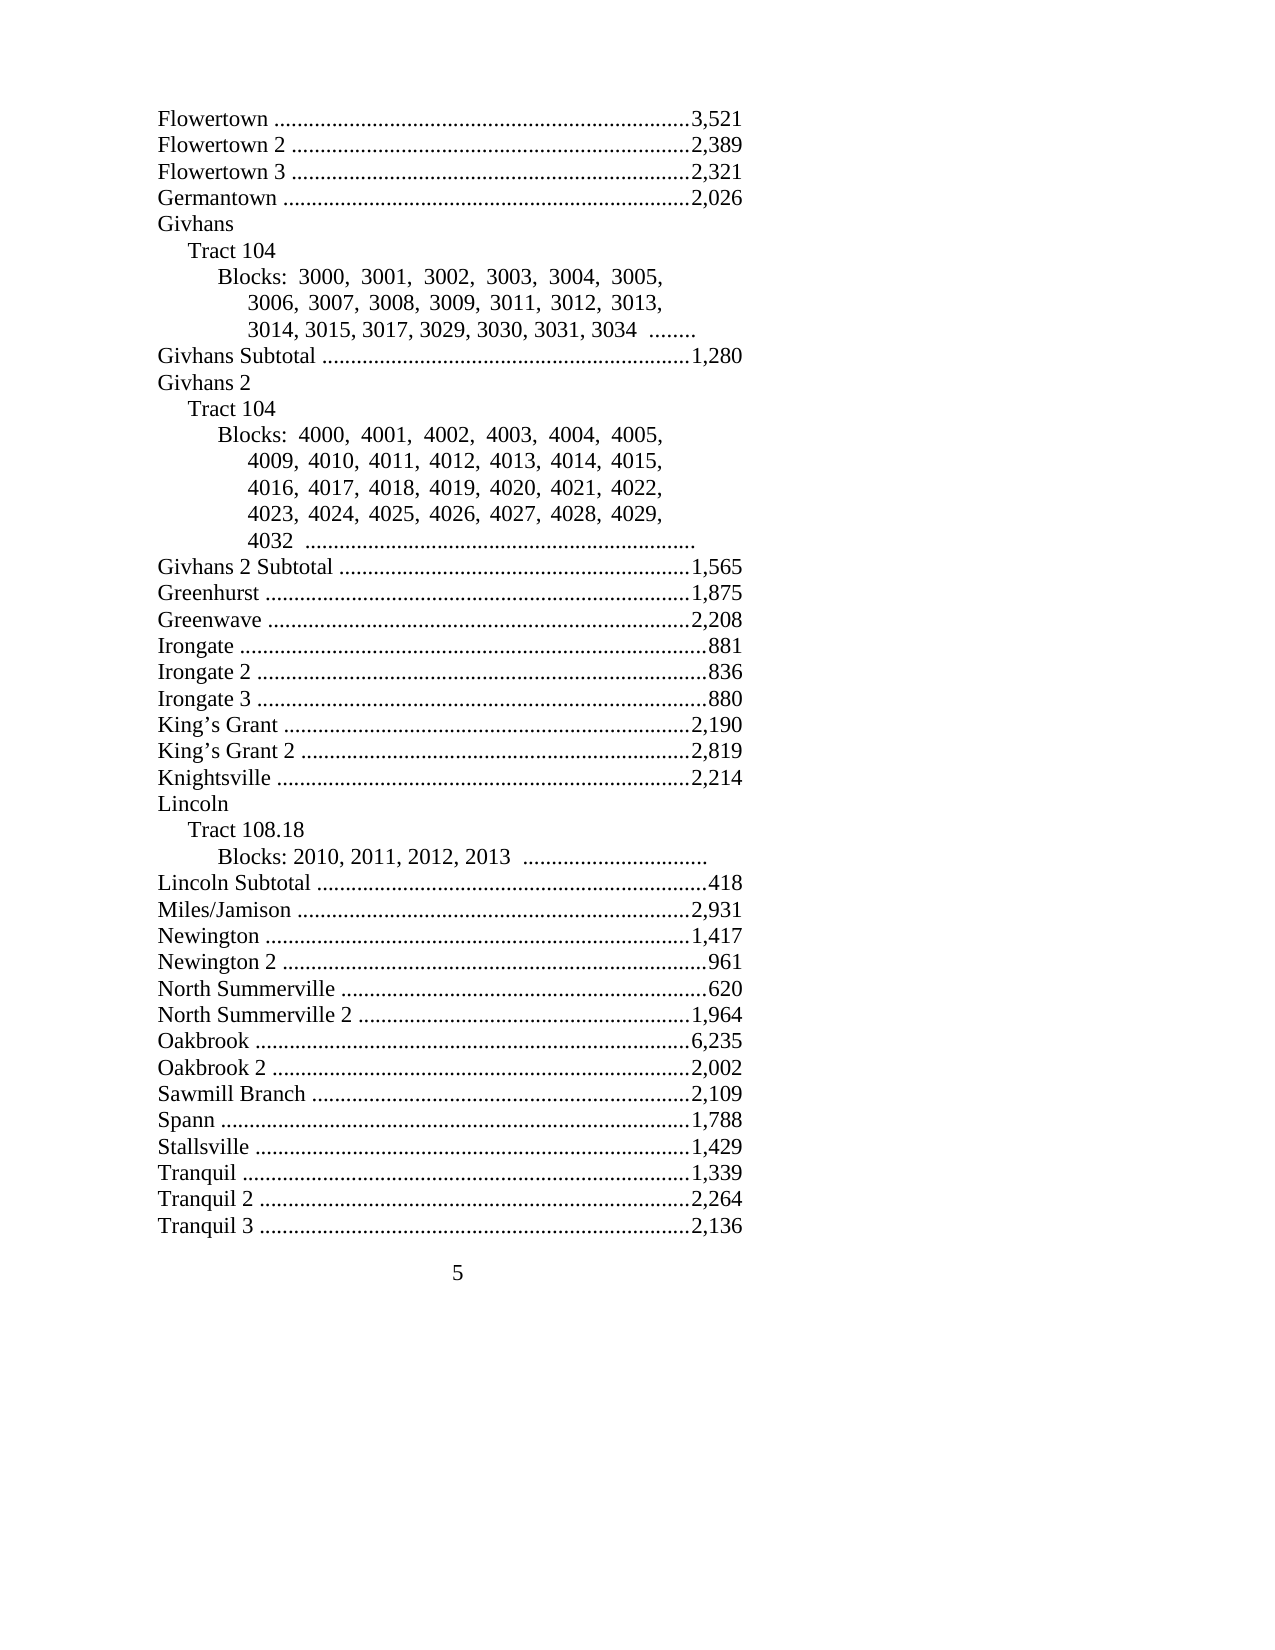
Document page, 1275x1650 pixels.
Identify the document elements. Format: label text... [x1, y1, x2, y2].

text Newington 2 961 [157, 948, 787, 975]
text Blocks: 2010, 2011, 2012, 2013 418 [217, 843, 663, 869]
text Stallsville 1,429 [157, 1133, 787, 1159]
text Givhans 2 [157, 368, 787, 395]
text Miles/Jamison 2,931 [157, 896, 787, 922]
text Lincoln [157, 790, 787, 817]
text Blocks: 4000, 4001, 4002, 4003, 4004, 4005, 4009, 4010, 4011, 4012, 4013, 4014, 4015, 4016, 4017, 4018, 4019, 4020, 4021, 4022, 4023, 4024, 4025, 4026, 4027, 4028, 4029, 4032 1565 [217, 421, 663, 553]
text Blocks: 3000, 3001, 3002, 3003, 3004, 3005, 3006, 3007, 3008, 3009, 3011, 3012, 3013, 3014, 3015, 3017, 3029, 3030, 3031, 3034 1280 [217, 263, 663, 342]
text Spann 1,788 [157, 1106, 787, 1133]
text Givhans 2 Subtotal 1,565 [157, 553, 787, 579]
text North Summerville 620 [157, 975, 787, 1001]
text Flowertown 3,521 [157, 105, 787, 131]
text Greenhurst 1,875 [157, 579, 787, 606]
text Tranquil 3 2,136 [157, 1212, 787, 1238]
text Oakbrook 2 2,002 [157, 1054, 787, 1080]
text Tract 108.18 [187, 817, 787, 843]
text Tranquil 2 2,264 [157, 1186, 787, 1212]
text Tract 104 [187, 237, 787, 263]
text Irongate 881 [157, 632, 787, 658]
text Flowertown 3 2,321 [157, 158, 787, 184]
text Tract 104 [187, 395, 787, 421]
text Irongate 3 880 [157, 685, 787, 711]
text Oakbrook 6,235 [157, 1027, 787, 1054]
text Newington 1,417 [157, 922, 787, 948]
text Sawmill Branch 2,109 [157, 1080, 787, 1106]
text Givhans Subtotal 1,280 [157, 342, 787, 368]
text Lincoln Subtotal 418 [157, 869, 787, 896]
text Knightsville 2,214 [157, 764, 787, 790]
text Tranquil 1,339 [157, 1159, 787, 1186]
text King’s Grant 2,190 [157, 711, 787, 737]
text North Summerville 2 1,964 [157, 1001, 787, 1027]
text Irongate 2 836 [157, 658, 787, 685]
text Greenwave 2,208 [157, 606, 787, 632]
text Flowertown 2 2,389 [157, 131, 787, 158]
text Givhans [157, 210, 787, 237]
text Germantown 2,026 [157, 184, 787, 210]
text King’s Grant 2 2,819 [157, 737, 787, 764]
